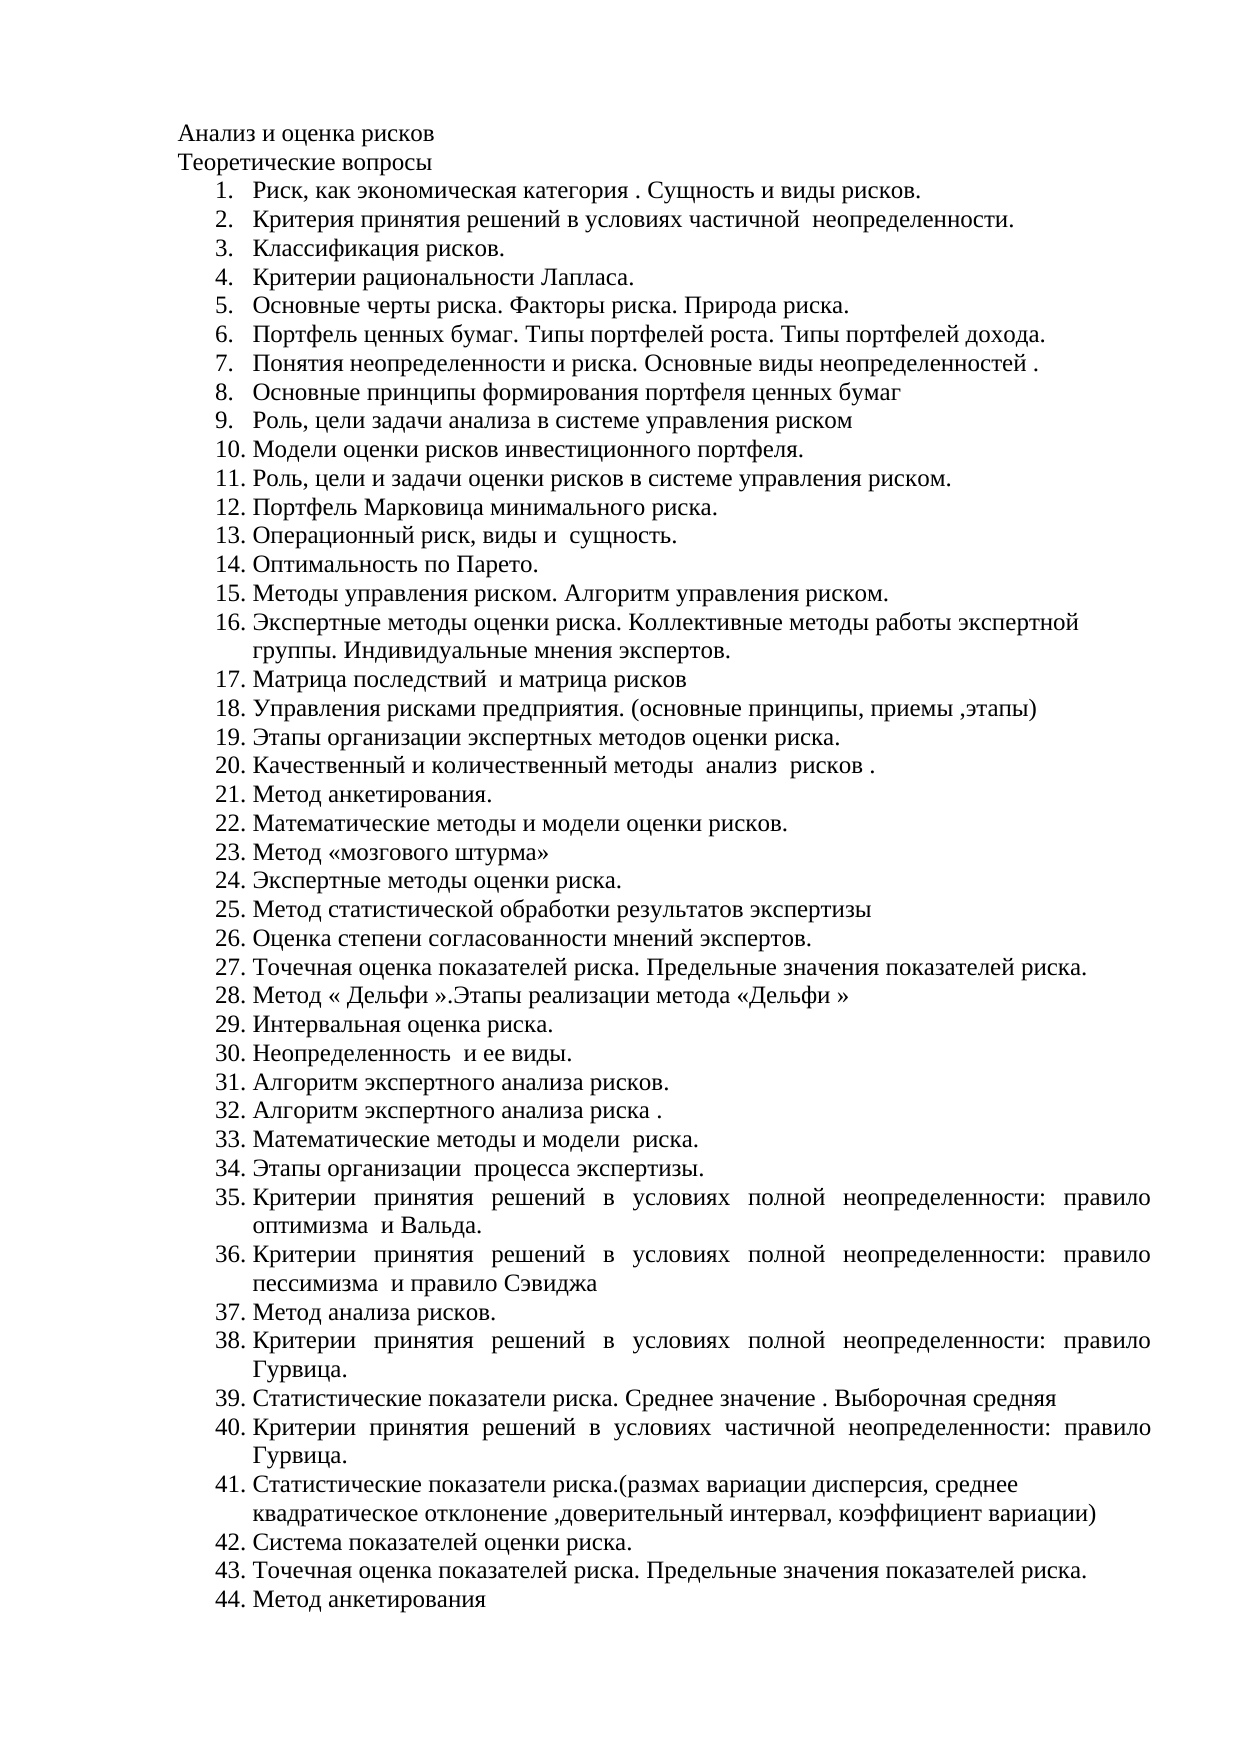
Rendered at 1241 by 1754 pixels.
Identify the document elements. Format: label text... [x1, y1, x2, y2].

list Точечная оценка показателей риска. Предельные значения показателей риска. [215, 952, 1152, 981]
list Матрица последствий и матрица рисков [215, 664, 1152, 693]
list Этапы организации процесса экспертизы. [215, 1153, 1152, 1182]
list Метод статистической обработки результатов экспертизы [215, 894, 1152, 923]
list Критерия принятия решений в условиях частичной неопределенности. [215, 204, 1152, 233]
list Роль, цели и задачи оценки рисков в системе управления риском. [215, 463, 1152, 492]
list Метод «мозгового штурма» [215, 837, 1152, 866]
list Роль, цели задачи анализа в системе управления риском [215, 406, 1152, 434]
list Критерии принятия решений в условиях полной неопределенности: правило пессимизма и правило Сэвиджа [215, 1239, 1152, 1297]
list Метод « Дельфи ».Этапы реализации метода «Дельфи » [215, 981, 1152, 1009]
list Статистические показатели риска. Среднее значение . Выборочная средняя [215, 1383, 1152, 1412]
list Управления рисками предприятия. (основные принципы, приемы ,этапы) [215, 693, 1152, 722]
list Портфель ценных бумаг. Типы портфелей роста. Типы портфелей дохода. [215, 319, 1152, 348]
list Критерии принятия решений в условиях частичной неопределенности: правило Гурвица. [215, 1412, 1152, 1469]
list Операционный риск, виды и сущность. [215, 521, 1152, 549]
list Статистические показатели риска.(размах вариации дисперсия, среднее квадратическое отклонение ,доверительный интервал, коэффициент вариации) [215, 1469, 1152, 1527]
list Экспертные методы оценки риска. [215, 866, 1152, 894]
list Критерии принятия решений в условиях полной неопределенности: правило оптимизма и Вальда. [215, 1182, 1152, 1239]
list Математические методы и модели риска. [215, 1124, 1152, 1153]
list Точечная оценка показателей риска. Предельные значения показателей риска. [215, 1556, 1152, 1584]
list Экспертные методы оценки риска. Коллективные методы работы экспертной группы. Индивидуальные мнения экспертов. [215, 607, 1152, 664]
list Риск, как экономическая категория . Сущность и виды рисков. [215, 176, 1152, 204]
list Система показателей оценки риска. [215, 1527, 1152, 1556]
list Критерии принятия решений в условиях полной неопределенности: правило Гурвица. [215, 1326, 1152, 1383]
list Классификация рисков. [215, 233, 1152, 262]
list Критерии рациональности Лапласа. [215, 262, 1152, 291]
list Алгоритм экспертного анализа риска . [215, 1096, 1152, 1124]
text Теоретические вопросы [177, 147, 1152, 176]
text Анализ и оценка рисков [177, 118, 1152, 147]
list Оценка степени согласованности мнений экспертов. [215, 923, 1152, 952]
list Основные черты риска. Факторы риска. Природа риска. [215, 291, 1152, 319]
list Понятия неопределенности и риска. Основные виды неопределенностей . [215, 348, 1152, 377]
list Модели оценки рисков инвестиционного портфеля. [215, 434, 1152, 463]
list Метод анкетирования [215, 1584, 1152, 1613]
list Качественный и количественный методы анализ рисков . [215, 751, 1152, 779]
list Методы управления риском. Алгоритм управления риском. [215, 578, 1152, 607]
list Портфель Марковица минимального риска. [215, 492, 1152, 521]
list Математические методы и модели оценки рисков. [215, 808, 1152, 837]
list Интервальная оценка риска. [215, 1009, 1152, 1038]
list Алгоритм экспертного анализа рисков. [215, 1067, 1152, 1096]
list Этапы организации экспертных методов оценки риска. [215, 722, 1152, 751]
list Метод анкетирования. [215, 779, 1152, 808]
list Метод анализа рисков. [215, 1297, 1152, 1326]
list Оптимальность по Парето. [215, 549, 1152, 578]
list Основные принципы формирования портфеля ценных бумаг [215, 377, 1152, 406]
list Неопределенность и ее виды. [215, 1038, 1152, 1067]
